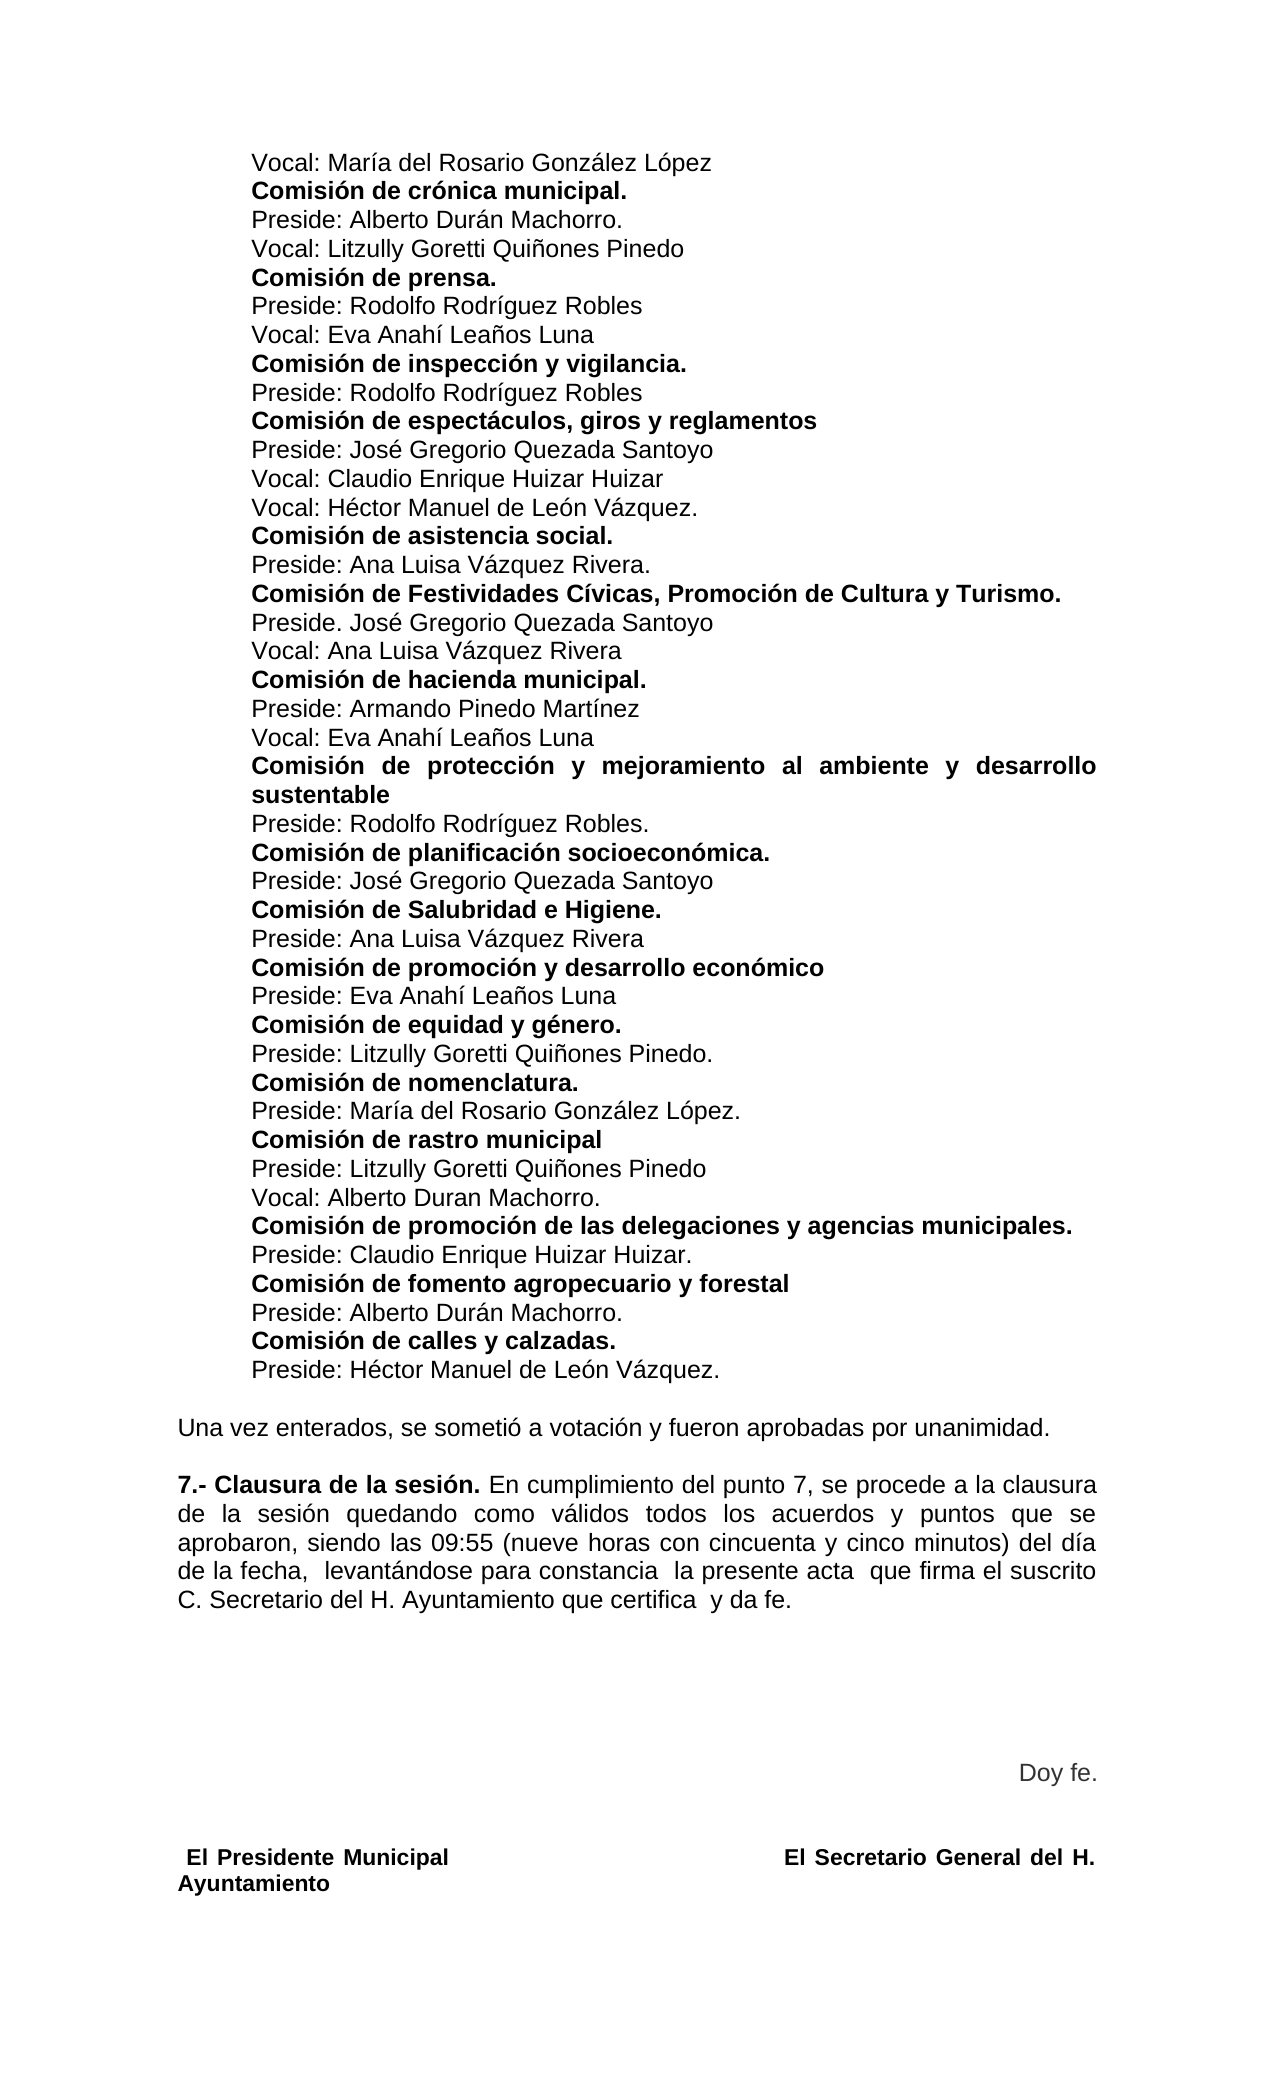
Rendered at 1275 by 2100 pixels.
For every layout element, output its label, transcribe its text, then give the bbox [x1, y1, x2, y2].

text Preside: Alberto Durán Machorro. [251, 205, 1098, 234]
text Preside: Rodolfo Rodríguez Robles. [251, 809, 1098, 838]
text Preside: Eva Anahí Leaños Luna [251, 981, 1098, 1010]
text Vocal: Litzully Goretti Quiñones Pinedo [251, 234, 1098, 263]
text Comisión de promoción de las delegaciones y agencias municipales. [251, 1211, 1098, 1240]
text Preside: María del Rosario González López. [251, 1096, 1098, 1125]
text Vocal: Alberto Duran Machorro. [251, 1183, 1098, 1211]
text Comisión de nomenclatura. [251, 1068, 1098, 1096]
text Comisión de calles y calzadas. [251, 1326, 1098, 1355]
text Comisión de prensa. [251, 263, 1098, 291]
text Preside: Litzully Goretti Quiñones Pinedo. [251, 1039, 1098, 1068]
text Comisión de crónica municipal. [251, 176, 1098, 205]
text Vocal: Eva Anahí Leaños Luna [251, 723, 1098, 751]
text Preside: Ana Luisa Vázquez Rivera [251, 924, 1098, 953]
text Preside: Héctor Manuel de León Vázquez. [251, 1355, 1098, 1384]
text El Presidente Municipal El Secretario General del H. Ayuntamiento [177, 1844, 1098, 1897]
text Vocal: María del Rosario González López [251, 148, 1098, 176]
text Preside: Claudio Enrique Huizar Huizar. [251, 1240, 1098, 1269]
text Vocal: Héctor Manuel de León Vázquez. [251, 493, 1098, 521]
text 7.- Clausura de la sesión. En cumplimiento del punto 7, se procede a la clausura de la sesión quedando como válidos todos los acuerdos y puntos que se aprobaron, siendo las 09:55 (nueve horas con cincuenta y cinco minutos) del día de la fecha, levantándose para constancia la presente acta que firma el suscrito C. Secretario del H. Ayuntamiento que certifica y da fe. [177, 1470, 1098, 1614]
text Preside: Litzully Goretti Quiñones Pinedo [251, 1154, 1098, 1183]
text Comisión de rastro municipal [251, 1125, 1098, 1154]
text Vocal: Claudio Enrique Huizar Huizar [251, 464, 1098, 493]
text Preside: José Gregorio Quezada Santoyo [251, 435, 1098, 464]
text Comisión de Festividades Cívicas, Promoción de Cultura y Turismo. [251, 579, 1098, 608]
text Vocal: Eva Anahí Leaños Luna [251, 320, 1098, 349]
text Comisión de planificación socioeconómica. [251, 838, 1098, 866]
text Comisión de equidad y género. [251, 1010, 1098, 1039]
text Preside: Ana Luisa Vázquez Rivera. [251, 550, 1098, 579]
text Comisión de espectáculos, giros y reglamentos [251, 406, 1098, 435]
text Comisión de Salubridad e Higiene. [251, 895, 1098, 924]
text Preside. José Gregorio Quezada Santoyo [251, 608, 1098, 636]
text Comisión de fomento agropecuario y forestal [251, 1269, 1098, 1298]
text Preside: Rodolfo Rodríguez Robles [251, 291, 1098, 320]
text Una vez enterados, se sometió a votación y fueron aprobadas por unanimidad. [177, 1413, 1098, 1441]
text Preside: Armando Pinedo Martínez [251, 694, 1098, 723]
text Preside: Alberto Durán Machorro. [251, 1298, 1098, 1326]
text Comisión de promoción y desarrollo económico [251, 953, 1098, 981]
text Vocal: Ana Luisa Vázquez Rivera [251, 636, 1098, 665]
text Preside: Rodolfo Rodríguez Robles [251, 378, 1098, 406]
text Comisión de hacienda municipal. [251, 665, 1098, 694]
text Preside: José Gregorio Quezada Santoyo [251, 866, 1098, 895]
text Comisión de inspección y vigilancia. [251, 349, 1098, 378]
text Doy fe. [177, 1758, 1098, 1786]
text Comisión de asistencia social. [251, 521, 1098, 550]
text Comisión de protección y mejoramiento al ambiente y desarrollo sustentable [251, 751, 1098, 809]
